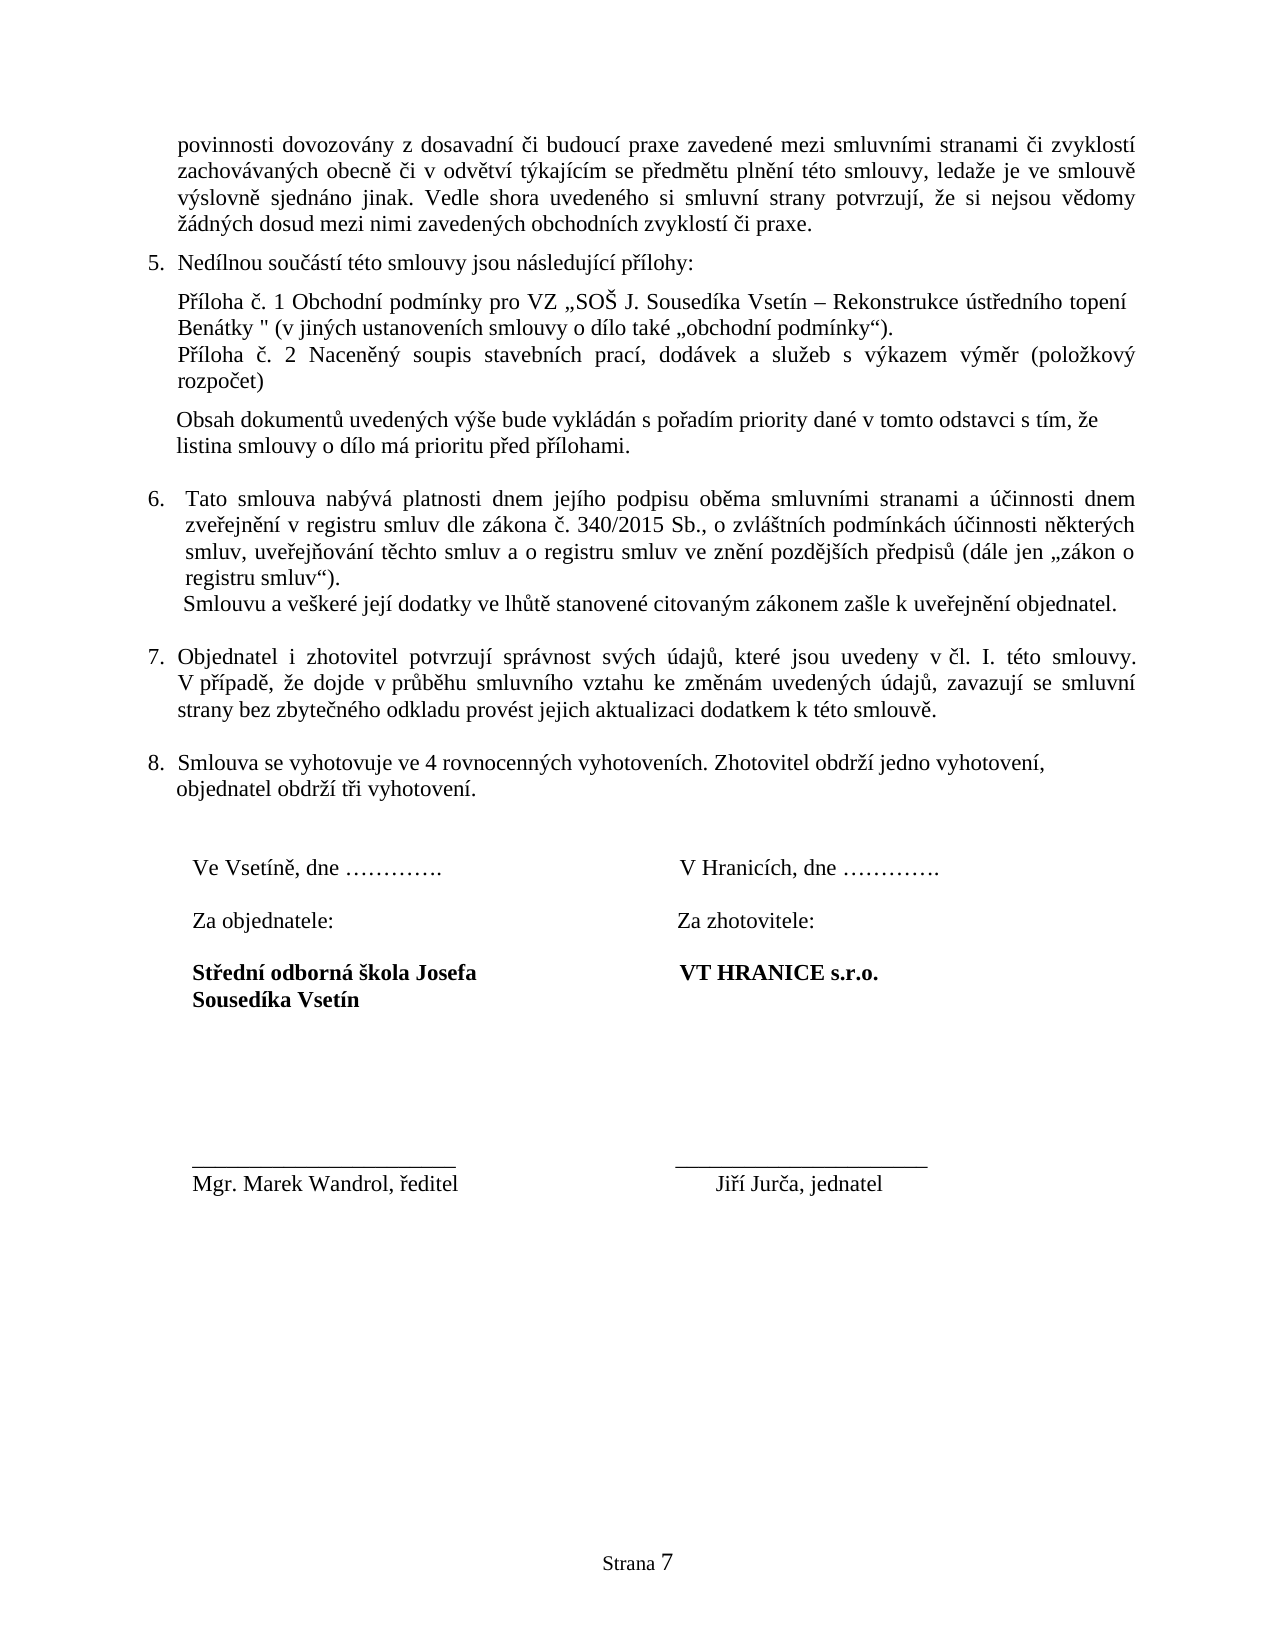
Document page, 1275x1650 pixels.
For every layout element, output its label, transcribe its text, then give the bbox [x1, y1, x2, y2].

list Tato smlouva nabývá platnosti dnem jejího podpisu oběma smluvními stranami a účinnosti dnem zveřejnění v registru smluv dle zákona č. 340/2015 Sb., o zvláštních podmínkách účinnosti některých smluv, uveřejňování těchto smluv a o registru smluv ve znění pozdějších předpisů (dále jen „zákon o registru smluv“). [148, 485, 1137, 590]
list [148, 131, 1137, 237]
text Sousedíka Vsetín [192, 986, 1137, 1012]
text listina smlouvy o dílo má prioritu před přílohami. [148, 432, 1127, 459]
text Střední odborná škola Josefa VT HRANICE s.r.o. [192, 959, 1137, 986]
text objednatel obdrží tři vyhotovení. [148, 775, 1137, 801]
text Za objednatele: Za zhotovitele: [192, 907, 1137, 933]
list Nedílnou součástí této smlouvy jsou následující přílohy: [148, 249, 1127, 276]
text Smlouvu a veškeré její dodatky ve lhůtě stanovené citovaným zákonem zašle k uveřejnění objednatel. [177, 590, 1137, 617]
text _______________________ ______________________ [192, 1144, 1137, 1170]
text Mgr. Marek Wandrol, ředitel Jiří Jurča, jednatel [192, 1170, 1137, 1197]
text Obsah dokumentů uvedených výše bude vykládán s pořadím priority dané v tomto odstavci s tím, že [148, 406, 1127, 432]
list Smlouva se vyhotovuje ve 4 rovnocenných vyhotoveních. Zhotovitel obdrží jedno vyhotovení, [148, 748, 1137, 775]
text Příloha č. 2 Naceněný soupis stavebních prací, dodávek a služeb s výkazem výměr (položkový rozpočet) [177, 341, 1137, 393]
list Objednatel i zhotovitel potvrzují správnost svých údajů, které jsou uvedeny v čl. I. této smlouvy. V případě, že dojde v průběhu smluvního vztahu ke změnám uvedených údajů, zavazují se smluvní strany bez zbytečného odkladu provést jejich aktualizaci dodatkem k této smlouvě. [148, 643, 1137, 722]
text Ve Vsetíně, dne …………. V Hranicích, dne …………. [192, 854, 1137, 880]
text Příloha č. 1 Obchodní podmínky pro VZ „SOŠ J. Sousedíka Vsetín – Rekonstrukce ústředního topení Benátky " (v jiných ustanoveních smlouvy o dílo také „obchodní podmínky“). [177, 288, 1127, 341]
